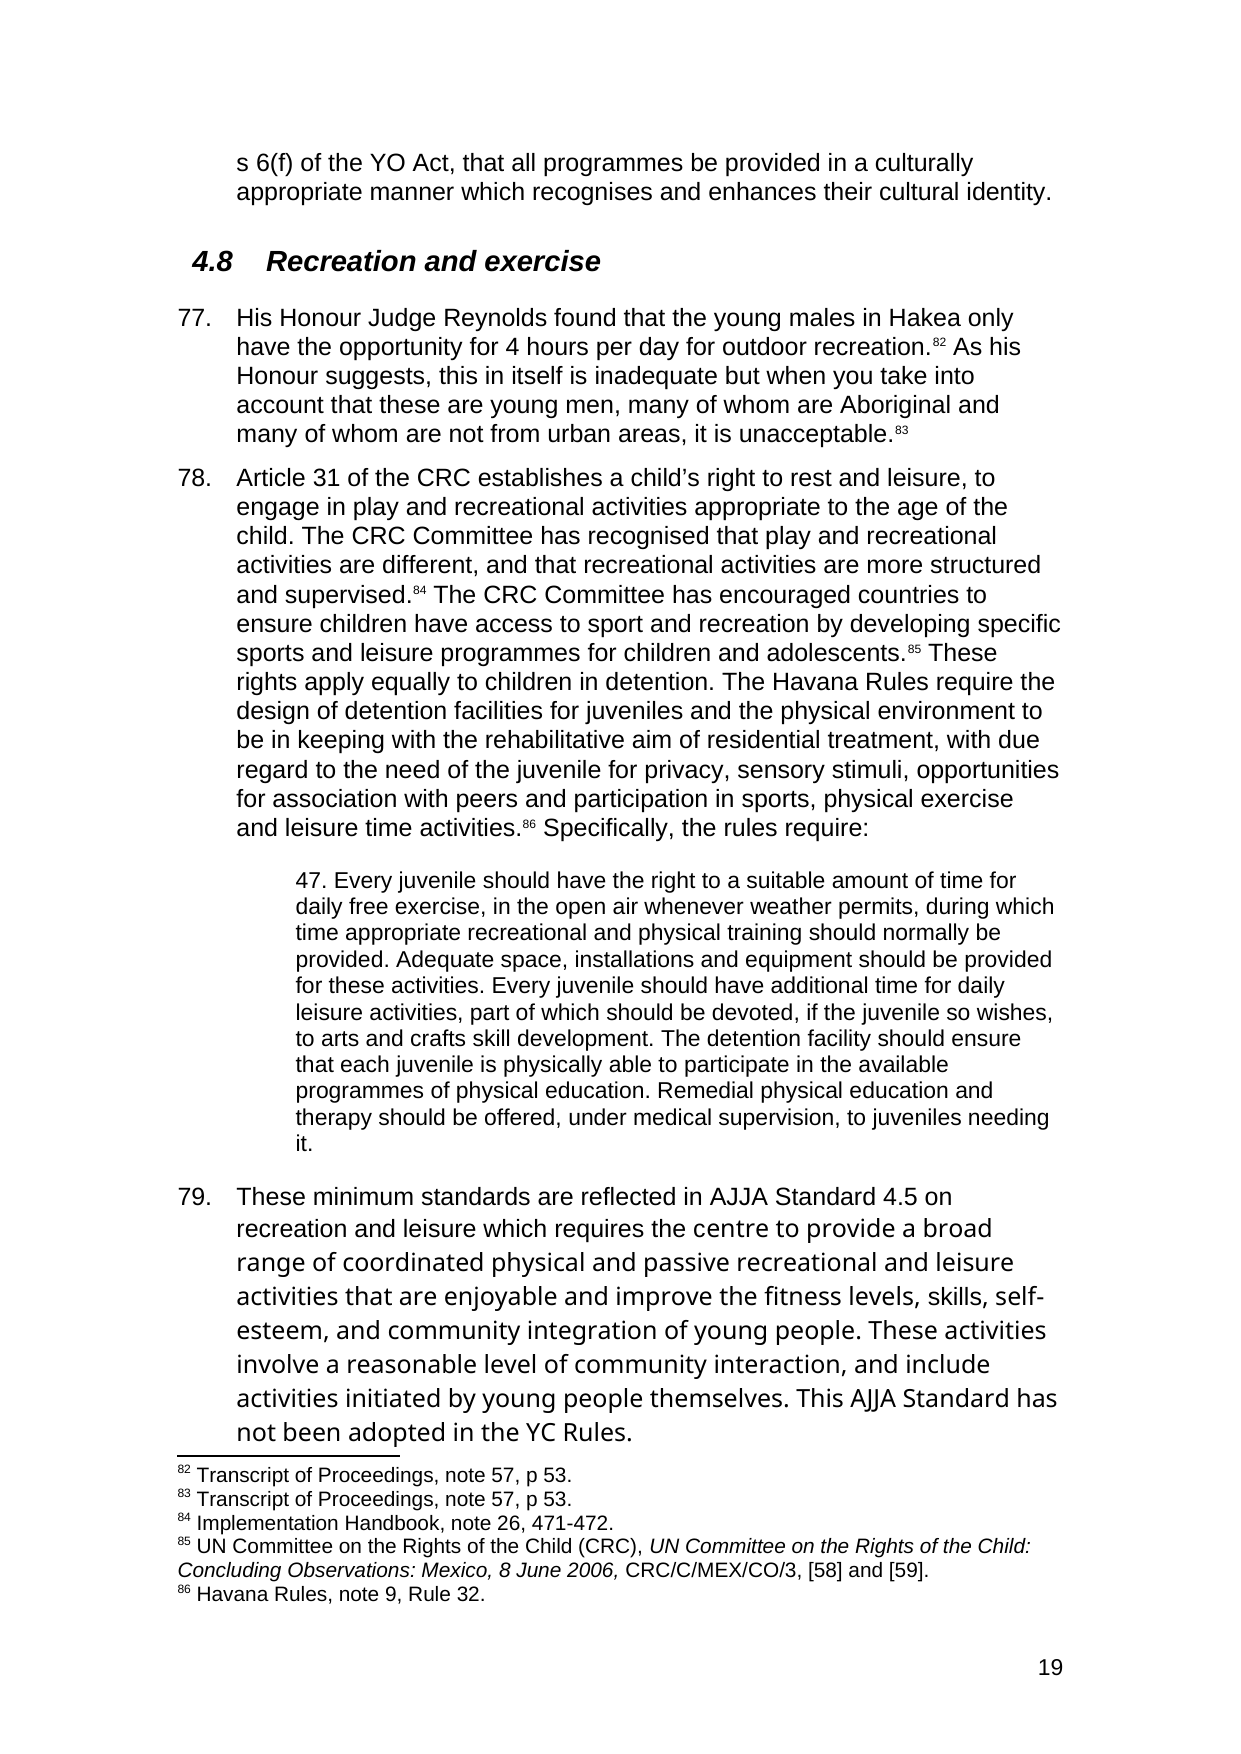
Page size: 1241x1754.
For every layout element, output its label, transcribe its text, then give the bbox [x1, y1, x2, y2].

text Article 31 of the CRC establishes a child’s right to rest and leisure, to engage in play and recreational activities appropriate to the age of the child. The CRC Committee has recognised that play and recreational activities are different, and that recreational activities are more structured and supervised. The CRC Committee has encouraged countries to ensure children have access to sport and recreation by developing specific sports and leisure programmes for children and adolescents. These rights apply equally to children in detention. The Havana Rules require the design of detention facilities for juveniles and the physical environment to be in keeping with the rehabilitative aim of residential treatment, with due regard to the need of the juvenile for privacy, sensory stimuli, opportunities for association with peers and participation in sports, physical exercise and leisure time activities. Specifically, the rules require: [177, 462, 1063, 842]
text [177, 148, 1063, 206]
subtitle Recreation and exercise [192, 243, 1063, 277]
list 47. Every juvenile should have the right to a suitable amount of time for daily free exercise, in the open air whenever weather permits, during which time appropriate recreational and physical training should normally be provided. Adequate space, installations and equipment should be provided for these activities. Every juvenile should have additional time for daily leisure activities, part of which should be devoted, if the juvenile so wishes, to arts and crafts skill development. The detention facility should ensure that each juvenile is physically able to participate in the available programmes of physical education. Remedial physical education and therapy should be offered, under medical supervision, to juveniles needing it. [295, 867, 1063, 1157]
text These minimum standards are reflected in AJJA Standard 4.5 on recreation and leisure which requires the centre to provide a broad range of coordinated physical and passive recreational and leisure activities that are enjoyable and improve the fitness levels, skills, self-esteem, and community integration of young people. These activities involve a reasonable level of community interaction, and include activities initiated by young people themselves. This AJJA Standard has not been adopted in the YC Rules. [177, 1182, 1063, 1449]
text His Honour Judge Reynolds found that the young males in Hakea only have the opportunity for 4 hours per day for outdoor recreation. As his Honour suggests, this in itself is inadequate but when you take into account that these are young men, many of whom are Aboriginal and many of whom are not from urban areas, it is unacceptable. [177, 302, 1063, 448]
